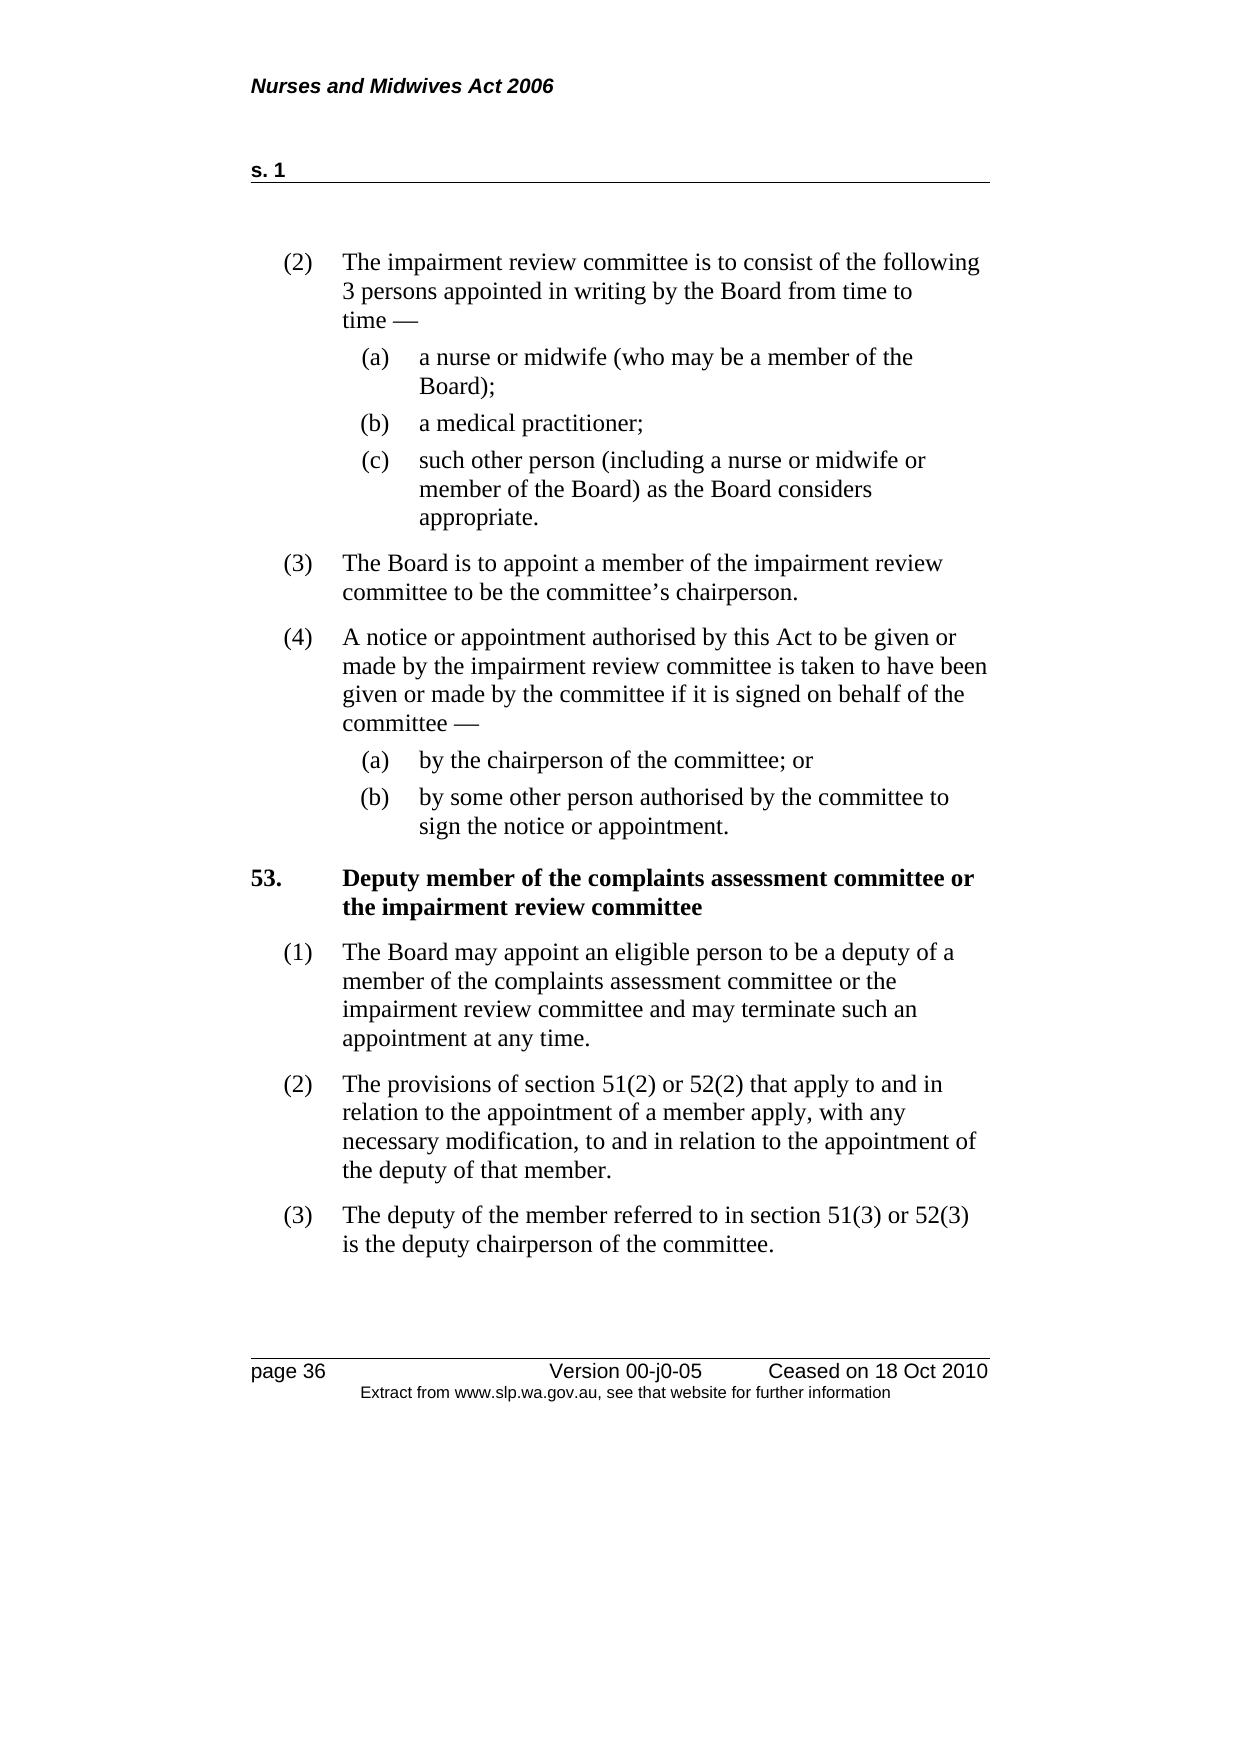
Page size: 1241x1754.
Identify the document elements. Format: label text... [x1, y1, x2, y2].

text (c) such other person (including a nurse or midwife or member of the Board) as the Board considers appropriate. [251, 445, 990, 531]
text (b) a medical practitioner; [251, 408, 990, 437]
text (1) The Board may appoint an eligible person to be a deputy of a member of the complaints assessment committee or the impairment review committee and may terminate such an appointment at any time. [251, 937, 990, 1052]
text (4) A notice or appointment authorised by this Act to be given or made by the impairment review committee is taken to have been given or made by the committee if it is signed on behalf of the committee — [251, 622, 990, 737]
text (2) The provisions of section 51(2) or 52(2) that apply to and in relation to the appointment of a member apply, with any necessary modification, to and in relation to the appointment of the deputy of that member. [251, 1069, 990, 1184]
text (3) The Board is to appoint a member of the impairment review committee to be the committee’s chairperson. [251, 548, 990, 605]
text (3) The deputy of the member referred to in section 51(3) or 52(3) is the deputy chairperson of the committee. [251, 1200, 990, 1258]
text (a) a nurse or midwife (who may be a member of the Board); [251, 342, 990, 399]
text (a) by the chairperson of the committee; or [251, 745, 990, 774]
subtitle 53. Deputy member of the complaints assessment committee or the impairment review committee [251, 863, 990, 920]
text (2) The impairment review committee is to consist of the following 3 persons appointed in writing by the Board from time to time — [251, 247, 990, 334]
text (b) by some other person authorised by the committee to sign the notice or appointment. [251, 782, 990, 840]
